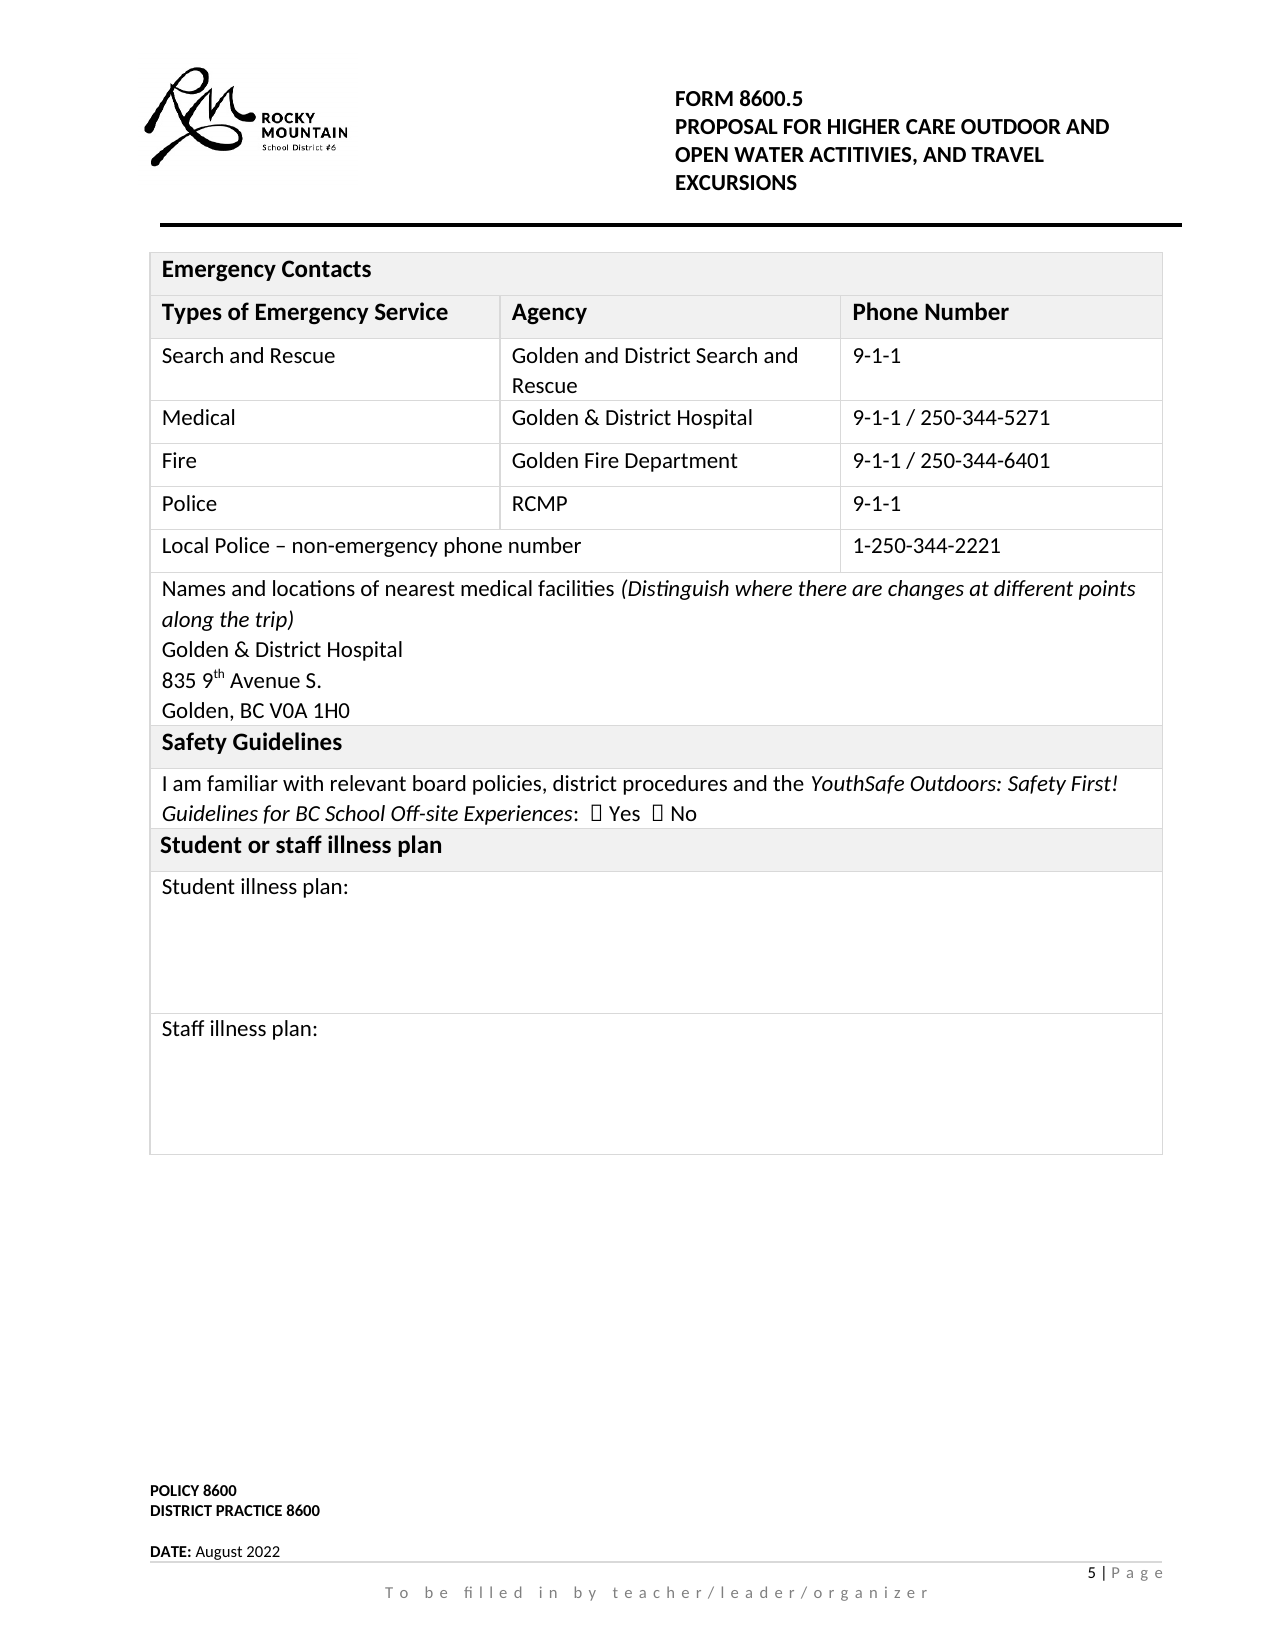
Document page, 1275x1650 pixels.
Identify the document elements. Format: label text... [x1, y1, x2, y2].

table_cell Police [151, 487, 499, 529]
table_cell Names and locations of nearest medical facilities (Distinguish where there are changes at different points along the trip) Golden & District Hospital 835 9th Avenue S. Golden, BC V0A 1H0 [151, 573, 1162, 725]
table_cell 1-250-344-2221 [841, 530, 1162, 572]
table_cell Fire [151, 444, 499, 486]
table_cell Search and Rescue [151, 339, 499, 400]
table_cell Golden & District Hospital [501, 401, 840, 443]
table_cell RCMP [501, 487, 840, 529]
table_cell 9-1-1 [841, 487, 1162, 529]
table_cell Student or staff illness plan [151, 829, 1162, 871]
table_header Emergency Contacts [151, 253, 1162, 295]
table_cell Local Police – non-emergency phone number [151, 530, 840, 572]
table_cell Medical [151, 401, 499, 443]
table_cell Phone Number [841, 296, 1162, 338]
table_cell 9-1-1 / 250-344-5271 [841, 401, 1162, 443]
table_cell Staff illness plan: [151, 1014, 1162, 1154]
table_cell I am familiar with relevant board policies, district procedures and the YouthSafe Outdoors: Safety First! Guidelines for BC School Off-site Experiences:  Yes  No [151, 769, 1162, 828]
table_cell 9-1-1 [841, 339, 1162, 400]
table_cell Agency [501, 296, 840, 338]
table_cell Golden and District Search and Rescue [501, 339, 840, 400]
picture [137, 50, 358, 185]
table_cell Safety Guidelines [151, 726, 1162, 768]
table_cell 9-1-1 / 250-344-6401 [841, 444, 1162, 486]
table_cell Golden Fire Department [501, 444, 840, 486]
table_cell Types of Emergency Service [151, 296, 499, 338]
table_cell Student illness plan: [151, 872, 1162, 1013]
